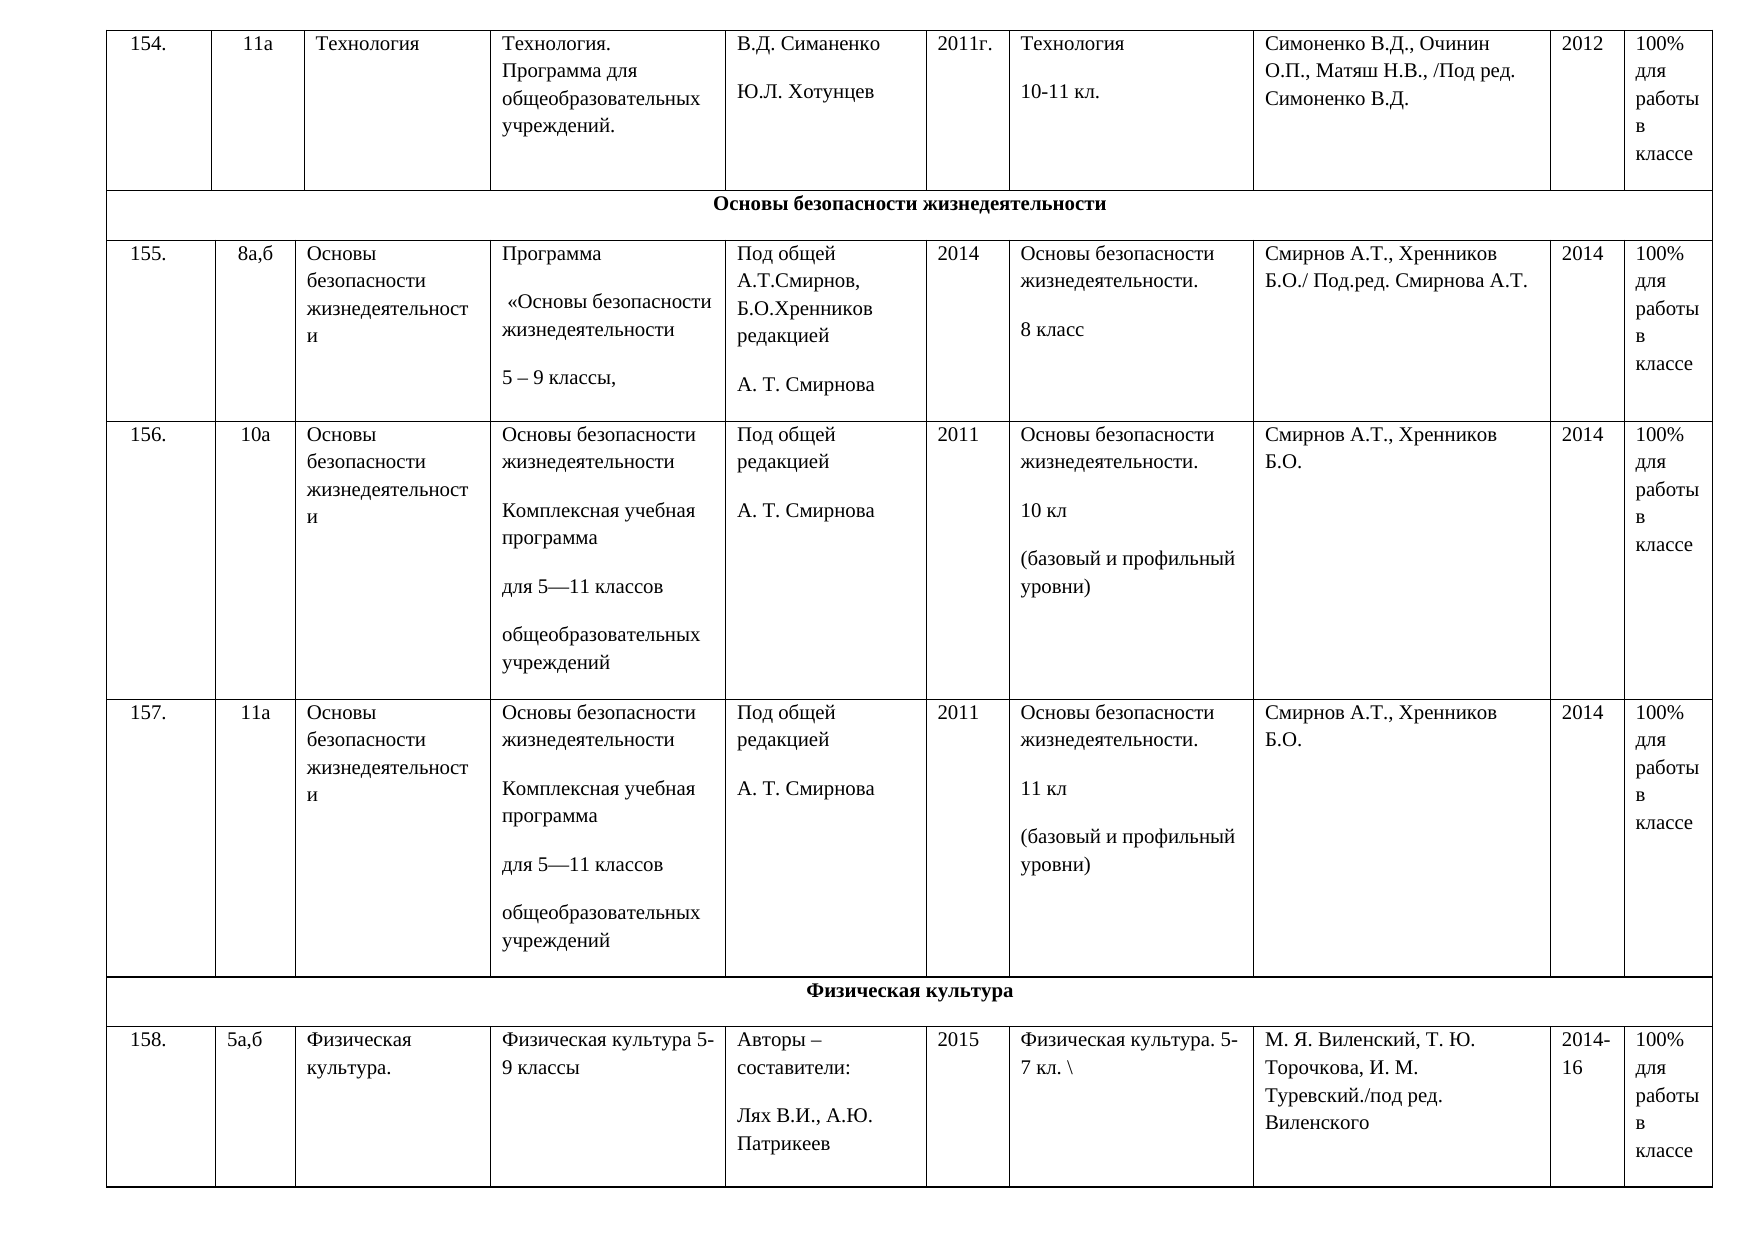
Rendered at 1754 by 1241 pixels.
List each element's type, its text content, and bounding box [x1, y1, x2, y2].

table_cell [1254, 31, 1550, 190]
table_cell 2011 [927, 700, 1009, 976]
table_cell Под общей А.Т.Смирнов, Б.О.Хренников редакцией А. Т. Смирнова [726, 241, 926, 421]
table_cell 2015 [927, 1027, 1009, 1186]
table_cell 2014 [1551, 700, 1624, 976]
table_cell [107, 1027, 215, 1186]
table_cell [491, 31, 725, 190]
table_cell 100% для работы в классе [1625, 422, 1712, 698]
table_cell 10а [216, 422, 295, 698]
table_cell 11а [216, 700, 295, 976]
table_cell 100% для работы в классе [1625, 241, 1712, 421]
table_cell Программа «Основы безопасности жизнедеятельности 5 – 9 классы, [491, 241, 725, 421]
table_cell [1010, 1027, 1253, 1186]
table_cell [296, 1027, 490, 1186]
table_cell 2011г. [927, 31, 1009, 190]
table_cell [107, 31, 211, 190]
table_cell 2014 [1551, 422, 1624, 698]
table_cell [1625, 31, 1712, 190]
table_cell 2011 [927, 422, 1009, 698]
table_cell Основы безопасности жизнедеятельности Комплексная учебная программа для 5—11 классов общеобразовательных учреждений [491, 700, 725, 976]
table_cell 2014 [1551, 241, 1624, 421]
table_cell 5а,б [216, 1027, 295, 1186]
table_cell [491, 1027, 725, 1186]
table_cell Смирнов А.Т., Хренников Б.О./ Под.ред. Смирнова А.Т. [1254, 241, 1550, 421]
table_cell 100% для работы в классе [1625, 700, 1712, 976]
table_cell Основы безопасности жизнедеятельности [296, 700, 490, 976]
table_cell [1010, 31, 1253, 190]
table_cell [107, 700, 215, 976]
table_cell Смирнов А.Т., Хренников Б.О. [1254, 700, 1550, 976]
table_cell Смирнов А.Т., Хренников Б.О. [1254, 422, 1550, 698]
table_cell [1625, 1027, 1712, 1186]
table_cell Технология [305, 31, 490, 190]
table_cell Основы безопасности жизнедеятельности Комплексная учебная программа для 5—11 классов общеобразовательных учреждений [491, 422, 725, 698]
table_cell Основы безопасности жизнедеятельности. 8 класс [1010, 241, 1253, 421]
table_cell Основы безопасности жизнедеятельности [296, 241, 490, 421]
table_cell Под общей редакцией А. Т. Смирнова [726, 422, 926, 698]
table_cell [107, 422, 215, 698]
table_cell 2012 [1551, 31, 1624, 190]
table_cell Физическая культура [107, 978, 1712, 1026]
table_cell 2014 [927, 241, 1009, 421]
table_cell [726, 1027, 926, 1186]
table_cell Основы безопасности жизнедеятельности [107, 191, 1712, 239]
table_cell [726, 31, 926, 190]
table_cell Основы безопасности жизнедеятельности. 10 кл (базовый и профильный уровни) [1010, 422, 1253, 698]
table_cell 8а,б [216, 241, 295, 421]
table_cell Основы безопасности жизнедеятельности [296, 422, 490, 698]
table_cell Основы безопасности жизнедеятельности. 11 кл (базовый и профильный уровни) [1010, 700, 1253, 976]
table_cell 2014-16 [1551, 1027, 1624, 1186]
table_cell Под общей редакцией А. Т. Смирнова [726, 700, 926, 976]
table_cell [1254, 1027, 1550, 1186]
table_cell 11а [212, 31, 304, 190]
table_cell [107, 241, 215, 421]
